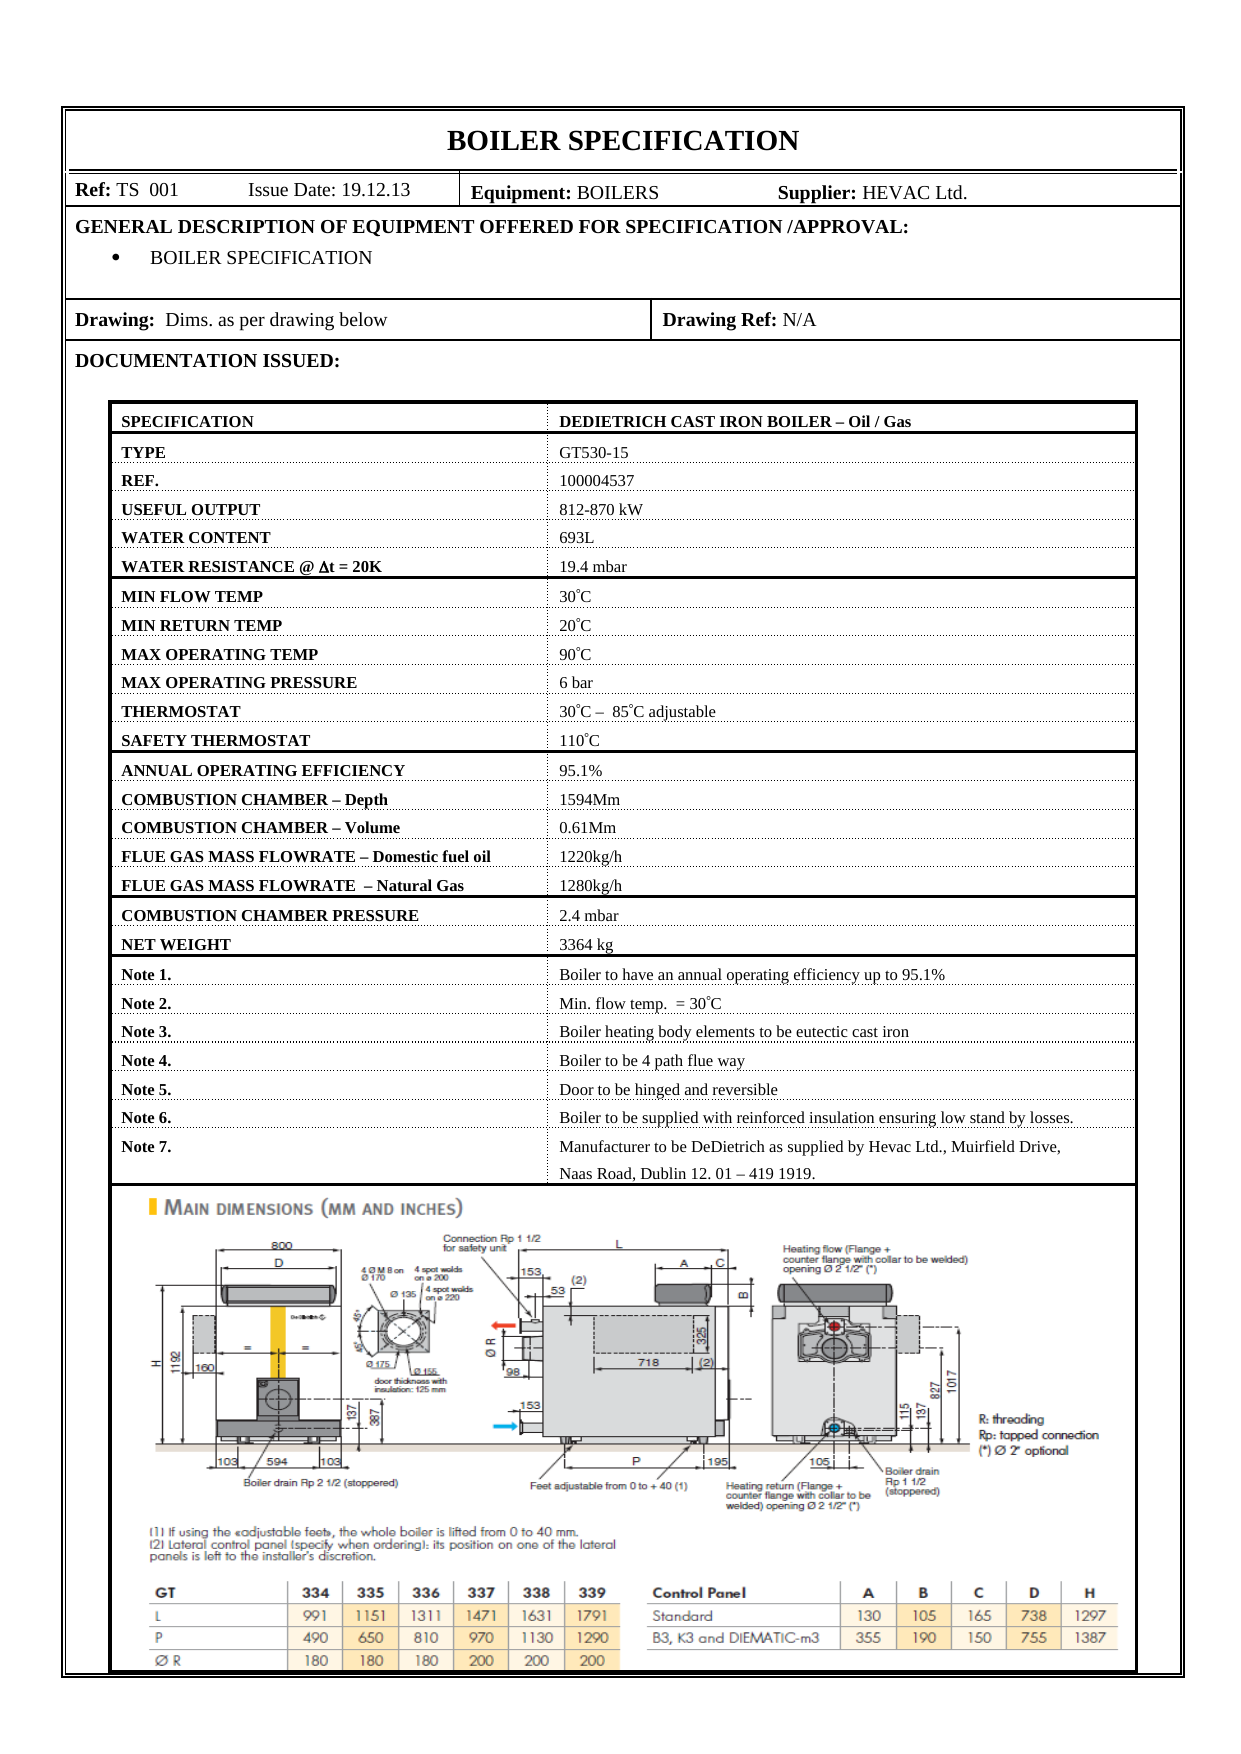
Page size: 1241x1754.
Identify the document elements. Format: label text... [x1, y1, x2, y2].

table_cell DOCUMENTATION ISSUED: [66, 341, 1180, 1673]
table_header BOILER SPECIFICATION [66, 111, 1180, 169]
table_cell Equipment: BOILERS Supplier: HEVAC Ltd. [460, 169, 1182, 205]
table_cell Drawing Ref: N/A [652, 300, 1180, 339]
table_cell Drawing: Dims. as per drawing below [66, 300, 650, 339]
table_cell General Description of Equipment offered for SPECIFICATION /Approval: BOILER SPECIFICATION [66, 207, 1180, 298]
table_cell Ref: TS 001 Issue Date: 19.12.13 [64, 169, 459, 205]
